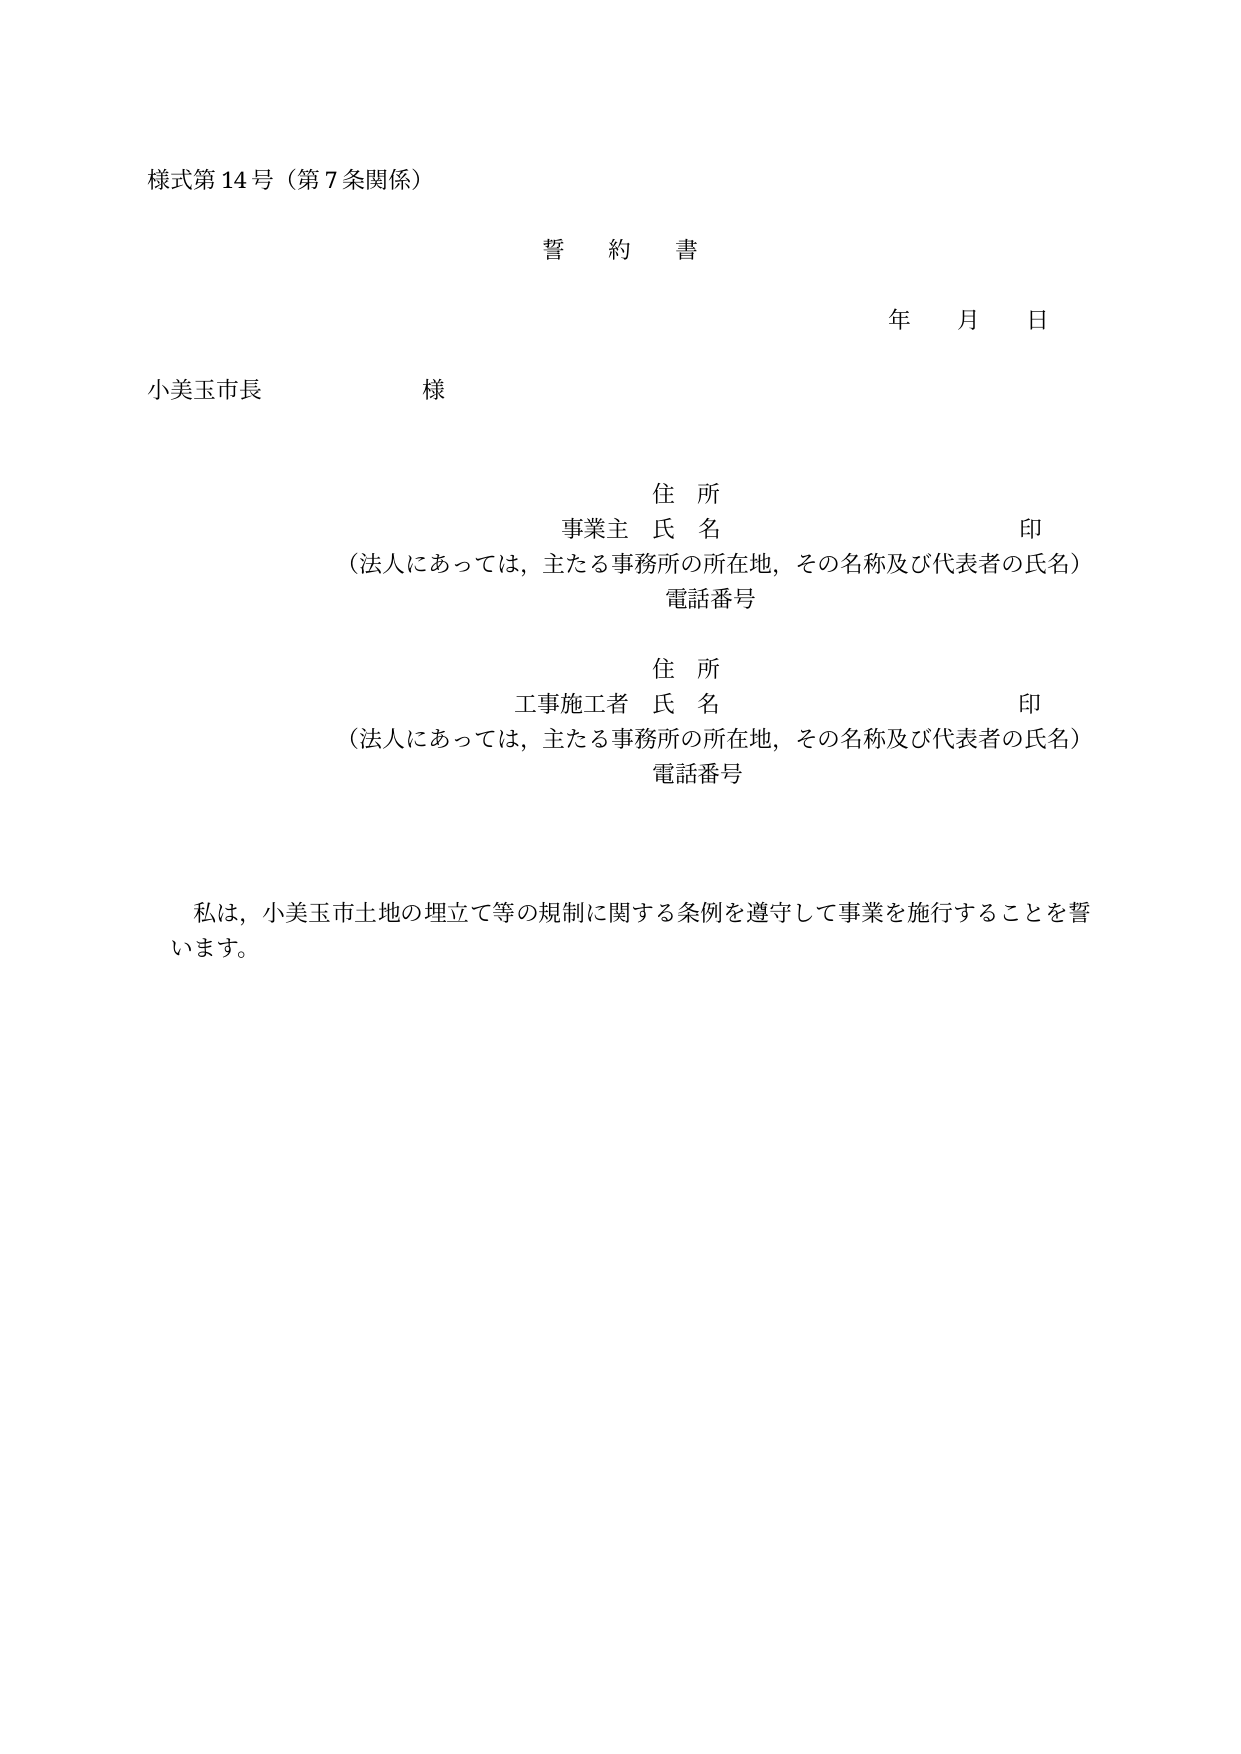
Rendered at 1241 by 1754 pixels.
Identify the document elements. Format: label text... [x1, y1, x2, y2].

text 年 月 日 [148, 301, 1049, 336]
text 住所 [148, 476, 1092, 511]
text 住所 [148, 650, 1092, 685]
text 私は，小美玉市土地の埋立て等の規制に関する条例を遵守して事業を施行することを誓います。 [148, 894, 1092, 964]
text 電話番号 [148, 580, 998, 615]
text （法人にあっては，主たる事務所の所在地，その名称及び代表者の氏名） [148, 545, 1092, 580]
text 誓約書 [148, 231, 1092, 266]
text 電話番号 [148, 755, 998, 790]
text 工事施工者 氏名 印 [148, 685, 1092, 720]
text 様式第14号（第7条関係） [148, 162, 1092, 196]
text 事業主 氏名 印 [137, 511, 1092, 545]
text 小美玉市長 様 [148, 371, 1092, 406]
text （法人にあっては，主たる事務所の所在地，その名称及び代表者の氏名） [148, 720, 1092, 755]
